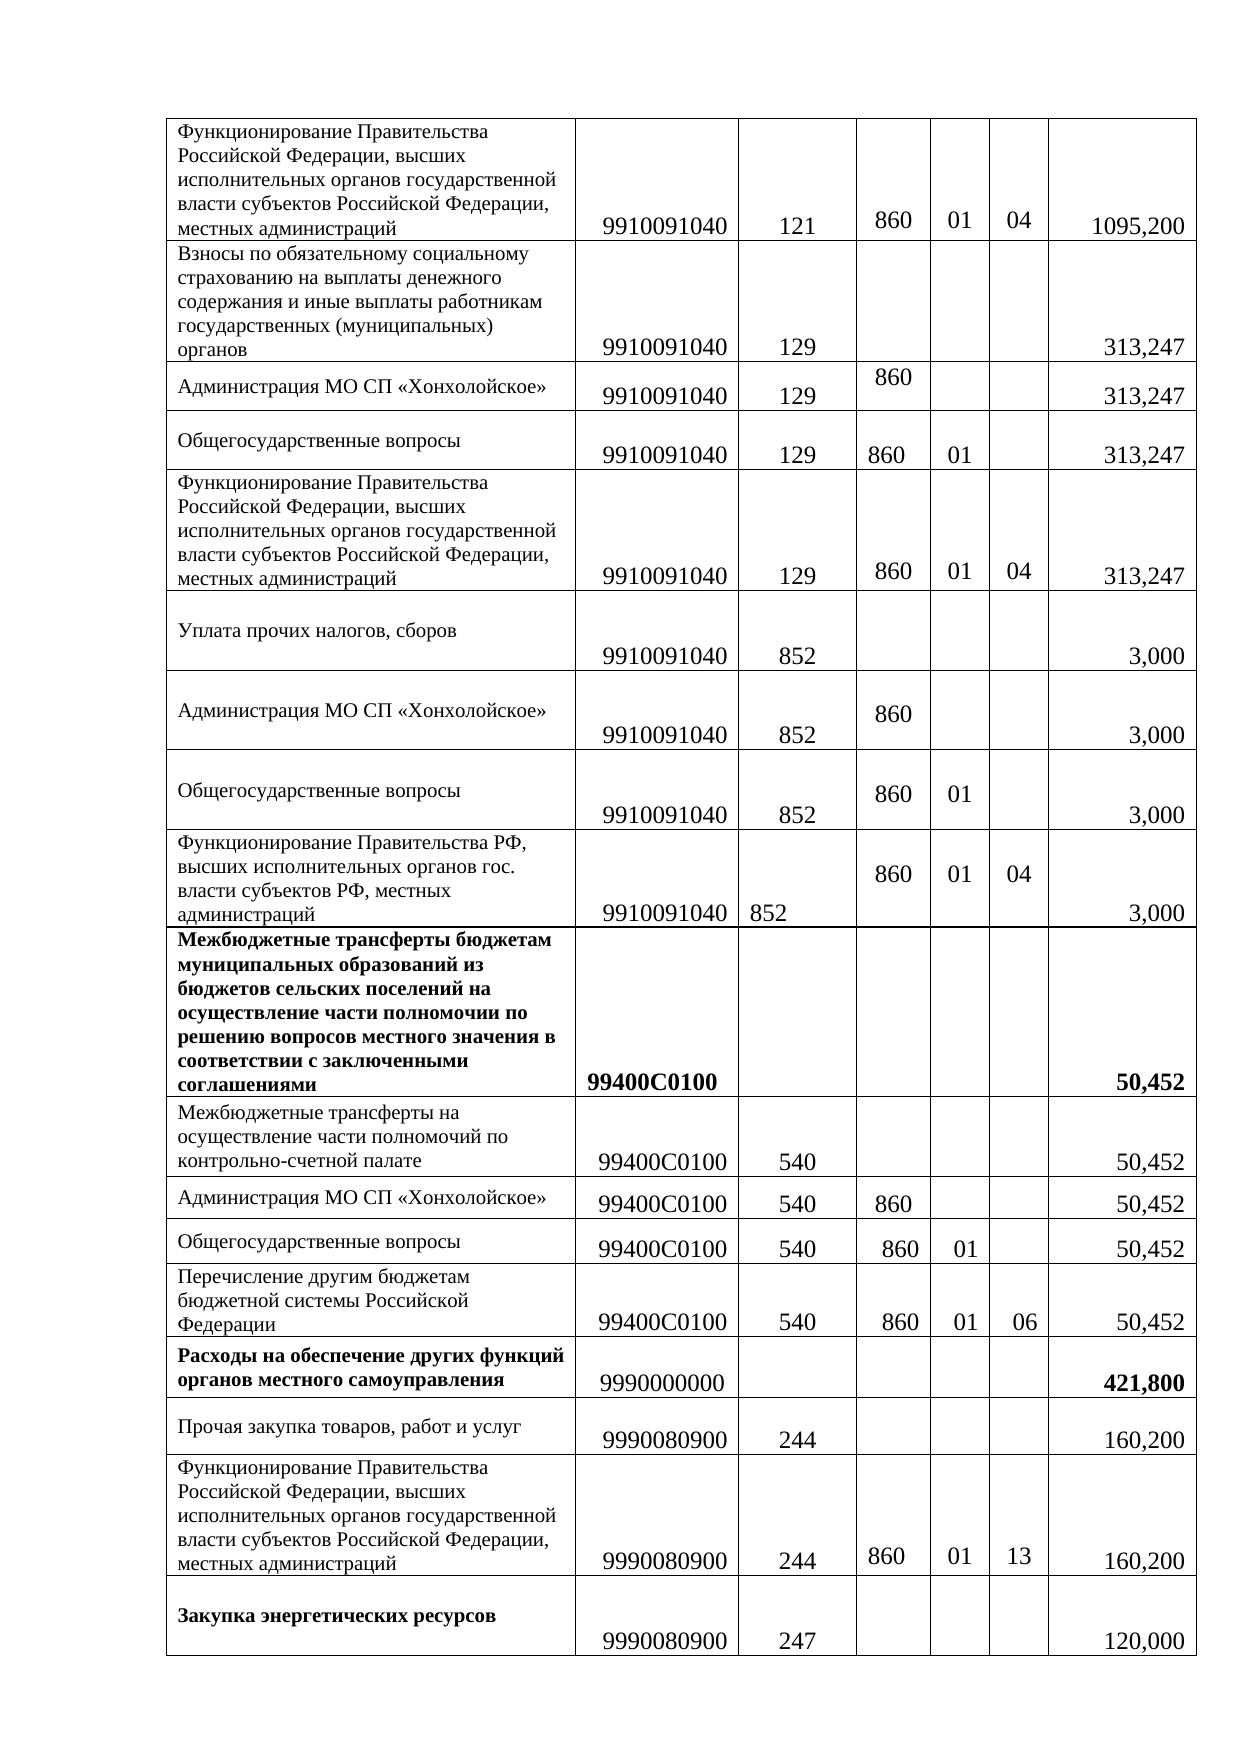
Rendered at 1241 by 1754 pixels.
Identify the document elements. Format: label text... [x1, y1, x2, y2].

table_cell 120,000 [1049, 1576, 1196, 1655]
table_cell [857, 1337, 930, 1397]
table_cell 99400С0100 [576, 1177, 738, 1218]
table_cell Перечисление другим бюджетам бюджетной системы Российской Федерации [167, 1264, 575, 1336]
table_cell 9910091040 [576, 750, 738, 829]
table_cell Расходы на обеспечение других функций органов местного самоуправления [167, 1337, 575, 1397]
table_cell 01 [931, 470, 989, 590]
table_cell [931, 1576, 989, 1655]
table_cell 9990080900 [576, 1398, 738, 1454]
table_cell 01 [931, 830, 989, 926]
table_cell [990, 671, 1048, 749]
table_cell 313,247 [1049, 411, 1196, 469]
table_cell 9910091040 [576, 241, 738, 361]
table_cell 129 [739, 362, 856, 410]
table_cell 244 [739, 1398, 856, 1454]
table_cell 860 [857, 362, 930, 410]
table_cell 860 [857, 119, 930, 239]
table_cell 04 [990, 830, 1048, 926]
table_cell [990, 1398, 1048, 1454]
table_cell 860 [857, 671, 930, 749]
table_cell 3,000 [1049, 750, 1196, 829]
table_cell 129 [739, 241, 856, 361]
table_cell 9910091040 [576, 362, 738, 410]
table_cell 99400С0100 [576, 928, 738, 1096]
table_cell 860 [857, 1264, 930, 1336]
table_cell 9910091040 [576, 671, 738, 749]
table_cell [739, 928, 856, 1096]
table_cell Администрация МО СП «Хонхолойское» [167, 362, 575, 410]
table_cell 860 [857, 411, 930, 469]
table_cell [990, 1576, 1048, 1655]
table_cell 50,452 [1049, 1177, 1196, 1218]
table_cell Общегосударственные вопросы [167, 750, 575, 829]
table_cell [990, 1219, 1048, 1263]
table_cell 540 [739, 1264, 856, 1336]
table_cell 129 [739, 411, 856, 469]
table_cell [990, 591, 1048, 670]
table_cell 06 [990, 1264, 1048, 1336]
table_cell [990, 928, 1048, 1096]
table_cell 99400С0100 [576, 1219, 738, 1263]
table_cell 852 [739, 750, 856, 829]
table_cell [931, 1337, 989, 1397]
table_cell Общегосударственные вопросы [167, 411, 575, 469]
table_cell 01 [931, 1455, 989, 1575]
table_cell [990, 1177, 1048, 1218]
table_cell 3,000 [1049, 671, 1196, 749]
table_cell 313,247 [1049, 241, 1196, 361]
table_cell [931, 241, 989, 361]
table_cell 9990080900 [576, 1455, 738, 1575]
table_cell 01 [931, 1219, 989, 1263]
table_cell Администрация МО СП «Хонхолойское» [167, 671, 575, 749]
table_cell Функционирование Правительства РФ, высших исполнительных органов гос. власти субъектов РФ, местных администраций [167, 830, 575, 926]
table_cell 9910091040 [576, 830, 738, 926]
table_cell 852 [739, 591, 856, 670]
table_cell 50,452 [1049, 1219, 1196, 1263]
table_cell 9910091040 [576, 119, 738, 239]
table_cell 160,200 [1049, 1455, 1196, 1575]
table_cell Взносы по обязательному социальному страхованию на выплаты денежного содержания и иные выплаты работникам государственных (муниципальных) органов [167, 241, 575, 361]
table_cell [931, 1177, 989, 1218]
table_cell Прочая закупка товаров, работ и услуг [167, 1398, 575, 1454]
table_cell [857, 1398, 930, 1454]
table_cell 860 [857, 470, 930, 590]
table_cell 540 [739, 1177, 856, 1218]
table_cell 860 [857, 1219, 930, 1263]
table_cell 04 [990, 119, 1048, 239]
table_cell 421,800 [1049, 1337, 1196, 1397]
table_cell 9990000000 [576, 1337, 738, 1397]
table_cell 9910091040 [576, 591, 738, 670]
table_cell Межбюджетные трансферты бюджетам муниципальных образований из бюджетов сельских поселений на осуществление части полномочии по решению вопросов местного значения в соответствии с заключенными соглашениями [167, 928, 575, 1096]
table_cell 9910091040 [576, 470, 738, 590]
table_cell Функционирование Правительства Российской Федерации, высших исполнительных органов государственной власти субъектов Российской Федерации, местных администраций [167, 470, 575, 590]
table_cell 129 [739, 470, 856, 590]
table_cell Закупка энергетических ресурсов [167, 1576, 575, 1655]
table_cell 50,452 [1049, 1097, 1196, 1176]
table_cell [990, 1097, 1048, 1176]
table_cell 860 [857, 750, 930, 829]
table_cell [857, 241, 930, 361]
table_cell [990, 1337, 1048, 1397]
table_cell [931, 1097, 989, 1176]
table_cell Межбюджетные трансферты на осуществление части полномочий по контрольно-счетной палате [167, 1097, 575, 1176]
table_cell [990, 241, 1048, 361]
table_cell Уплата прочих налогов, сборов [167, 591, 575, 670]
table_cell 3,000 [1049, 591, 1196, 670]
table_cell 1095,200 [1049, 119, 1196, 239]
table_cell [739, 1337, 856, 1397]
table_cell [931, 362, 989, 410]
table_cell 540 [739, 1097, 856, 1176]
table_cell [931, 671, 989, 749]
table_cell Функционирование Правительства Российской Федерации, высших исполнительных органов государственной власти субъектов Российской Федерации, местных администраций [167, 119, 575, 239]
table_cell [857, 1576, 930, 1655]
table_cell 13 [990, 1455, 1048, 1575]
table_cell 313,247 [1049, 470, 1196, 590]
table_cell 860 [857, 1177, 930, 1218]
table_cell 3,000 [1049, 830, 1196, 926]
table_cell 01 [931, 1264, 989, 1336]
table_cell 313,247 [1049, 362, 1196, 410]
table_cell [857, 591, 930, 670]
table_cell [990, 362, 1048, 410]
table_cell 50,452 [1049, 1264, 1196, 1336]
table_cell 01 [931, 119, 989, 239]
table_cell [931, 591, 989, 670]
table_cell 01 [931, 411, 989, 469]
table_cell 04 [990, 470, 1048, 590]
table_cell 99400С0100 [576, 1097, 738, 1176]
table_cell [990, 750, 1048, 829]
table_cell [990, 411, 1048, 469]
table_cell 860 [857, 1455, 930, 1575]
table_cell 244 [739, 1455, 856, 1575]
table_cell 121 [739, 119, 856, 239]
table_cell Администрация МО СП «Хонхолойское» [167, 1177, 575, 1218]
table_cell 852 [739, 671, 856, 749]
table_cell [857, 1097, 930, 1176]
table_cell 9990080900 [576, 1576, 738, 1655]
table_cell 99400С0100 [576, 1264, 738, 1336]
table_cell 860 [857, 830, 930, 926]
table_cell Общегосударственные вопросы [167, 1219, 575, 1263]
table_cell [931, 1398, 989, 1454]
table_cell 01 [931, 750, 989, 829]
table_cell Функционирование Правительства Российской Федерации, высших исполнительных органов государственной власти субъектов Российской Федерации, местных администраций [167, 1455, 575, 1575]
table_cell 852 [739, 830, 856, 926]
table_cell 50,452 [1049, 928, 1196, 1096]
table_cell [857, 928, 930, 1096]
table_cell 247 [739, 1576, 856, 1655]
table_cell [931, 928, 989, 1096]
table_cell 540 [739, 1219, 856, 1263]
table_cell 160,200 [1049, 1398, 1196, 1454]
table_cell 9910091040 [576, 411, 738, 469]
